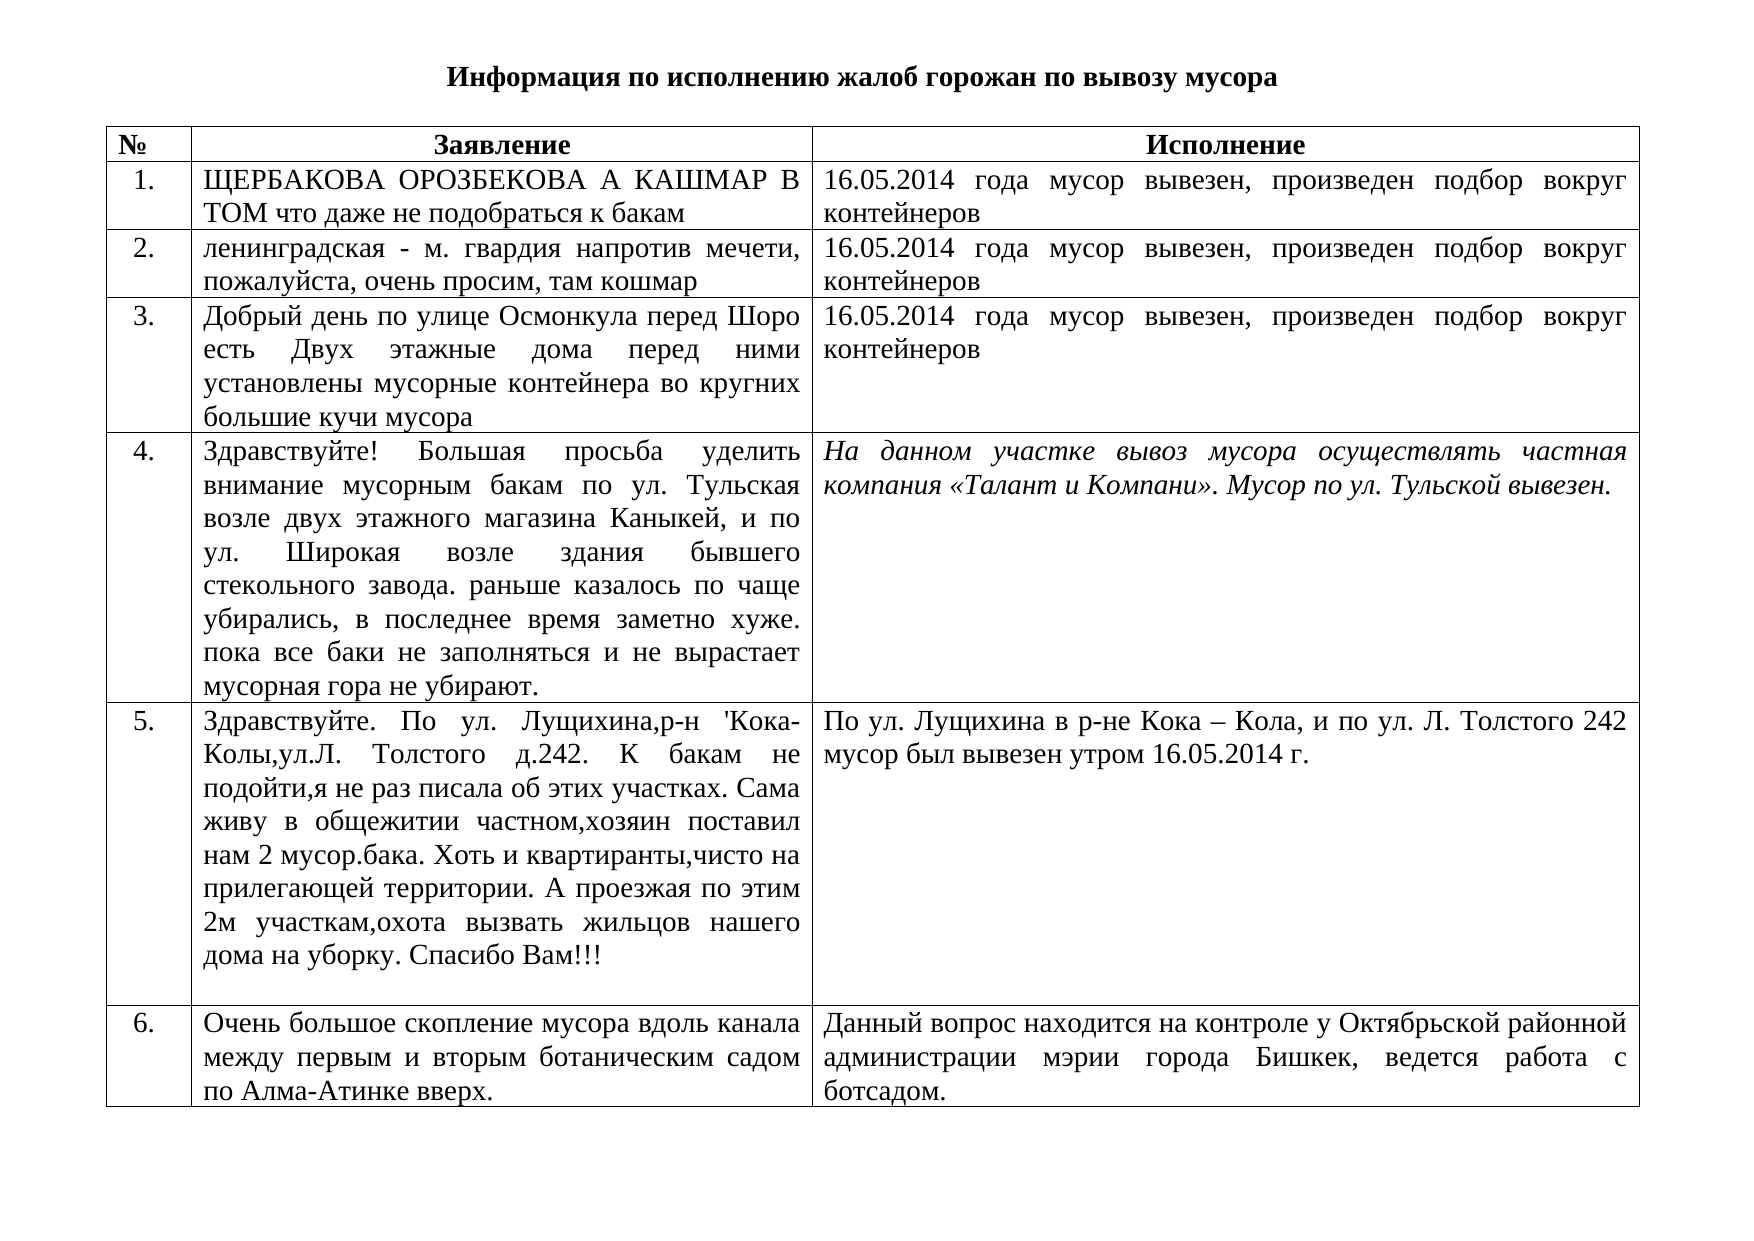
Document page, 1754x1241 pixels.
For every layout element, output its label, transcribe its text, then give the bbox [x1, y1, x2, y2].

table_header Исполнение [813, 127, 1639, 161]
table_cell [107, 433, 191, 702]
table_cell [107, 230, 191, 297]
table_cell На данном участке вывоз мусора осуществлять частная компания «Талант и Компани». Мусор по ул. Тульской вывезен. [813, 433, 1639, 702]
table_cell Добрый день по улице Осмонкула перед Шоро есть Двух этажные дома перед ними установлены мусорные контейнера во кругних большие кучи мусора [192, 298, 812, 432]
table_cell Здравствуйте. По ул. Лущихина,р-н 'Кока-Колы,ул.Л. Толстого д.242. К бакам не подойти,я не раз писала об этих участках. Сама живу в общежитии частном,хозяин поставил нам 2 мусор.бака. Хоть и квартиранты,чисто на прилегающей территории. А проезжая по этим 2м участкам,охота вызвать жильцов нашего дома на уборку. Спасибо Вам!!! [192, 703, 812, 1004]
table_cell По ул. Лущихина в р-не Кока – Кола, и по ул. Л. Толстого 242 мусор был вывезен утром 16.05.2014 г. [813, 703, 1639, 1004]
table_cell 16.05.2014 года мусор вывезен, произведен подбор вокруг контейнеров [813, 298, 1639, 432]
table_header № [107, 127, 191, 161]
table_cell Данный вопрос находится на контроле у Октябрьской районной администрации мэрии города Бишкек, ведется работа с ботсадом. [813, 1006, 1639, 1106]
table_cell [107, 162, 191, 229]
table_cell [107, 298, 191, 432]
table_cell ленинградская - м. гвардия напротив мечети, пожалуйста, очень просим, там кошмар [192, 230, 812, 297]
table_cell 16.05.2014 года мусор вывезен, произведен подбор вокруг контейнеров [813, 162, 1639, 229]
table_cell [107, 703, 191, 1004]
table_cell Очень большое скопление мусора вдоль канала между первым и вторым ботаническим садом по Алма-Атинке вверх. [192, 1006, 812, 1106]
table_cell 16.05.2014 года мусор вывезен, произведен подбор вокруг контейнеров [813, 230, 1639, 297]
table_cell ЩЕРБАКОВА ОРОЗБЕКОВА А КАШМАР В ТОМ что даже не подобраться к бакам [192, 162, 812, 229]
table_header Заявление [192, 127, 812, 161]
text Информация по исполнению жалоб горожан по вывозу мусора [118, 59, 1606, 93]
table_cell Здравствуйте! Большая просьба уделить внимание мусорным бакам по ул. Тульская возле двух этажного магазина Каныкей, и по ул. Широкая возле здания бывшего стекольного завода. раньше казалось по чаще убирались, в последнее время заметно хуже. пока все баки не заполняться и не вырастает мусорная гора не убирают. [192, 433, 812, 702]
table_cell [107, 1006, 191, 1106]
